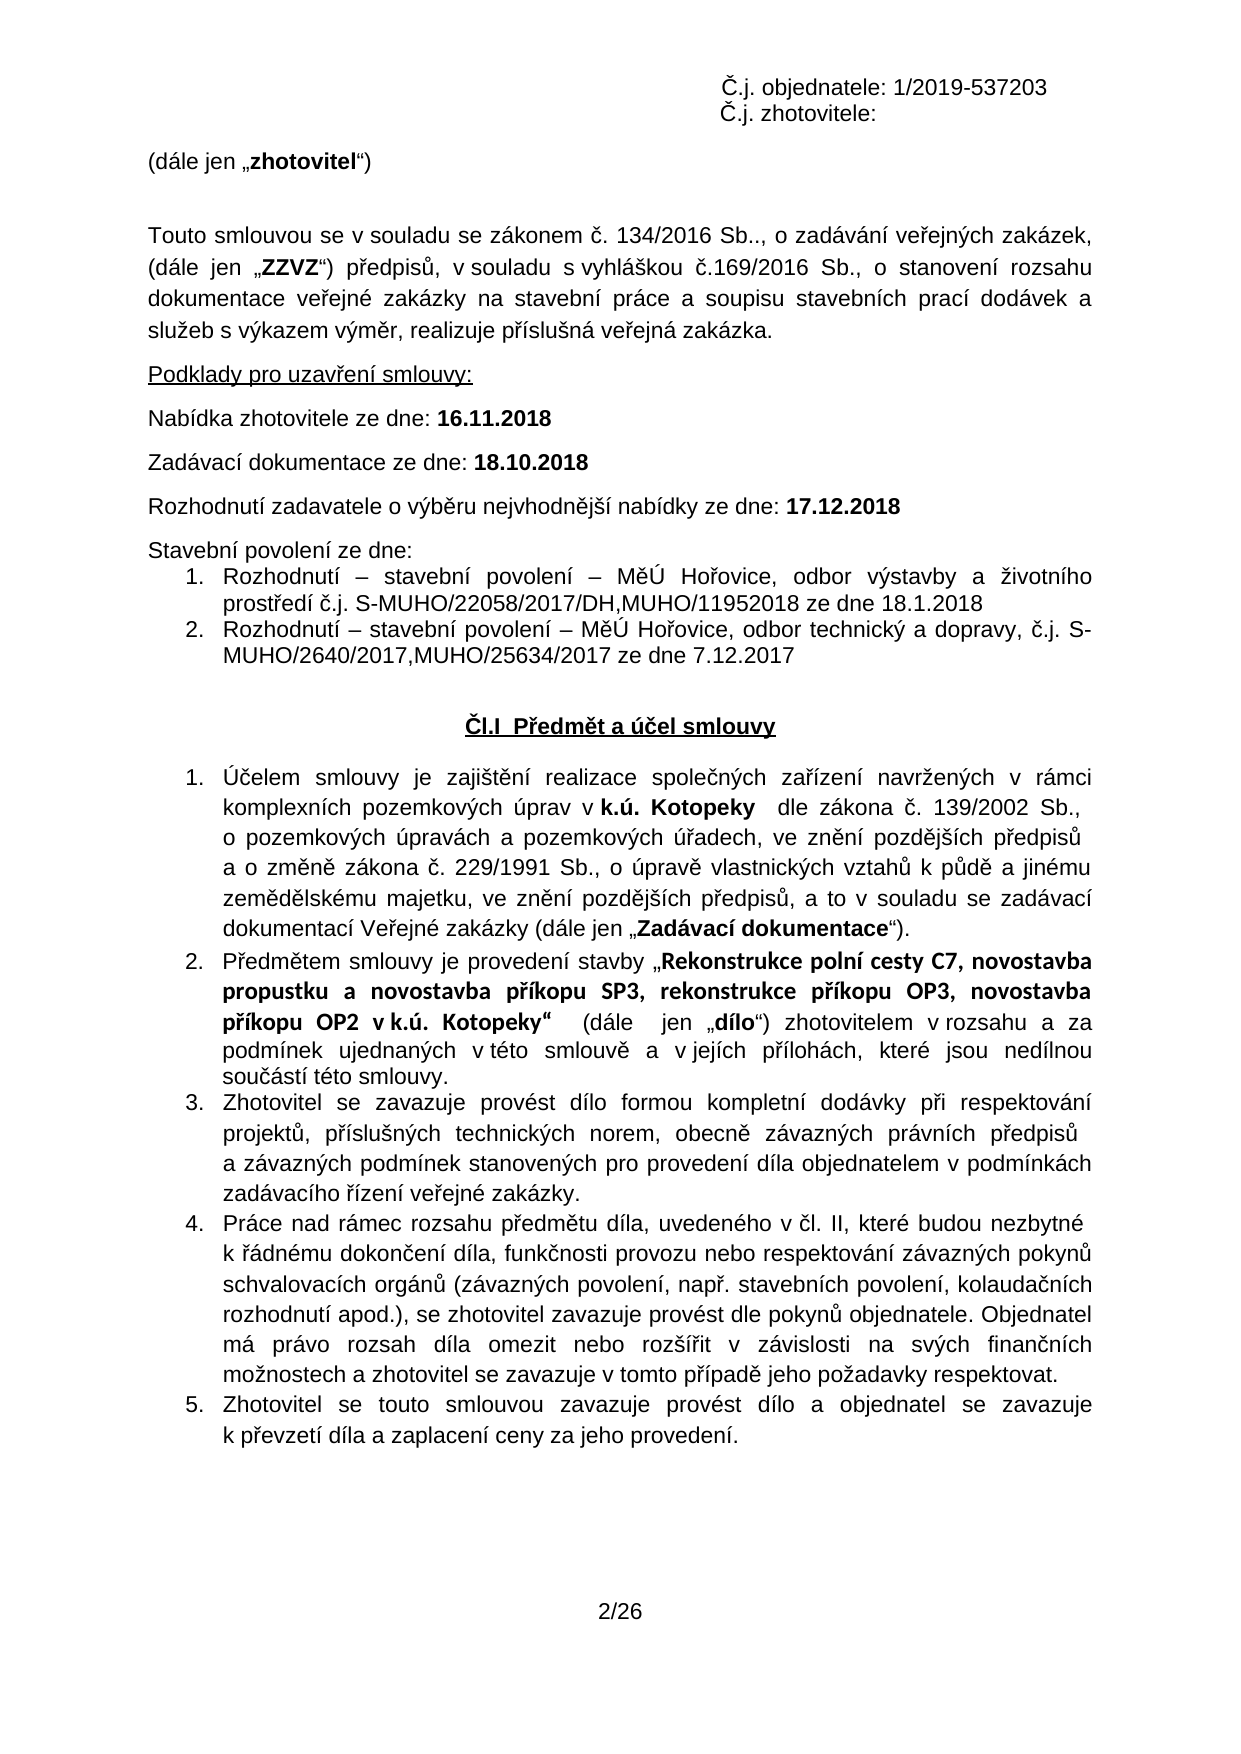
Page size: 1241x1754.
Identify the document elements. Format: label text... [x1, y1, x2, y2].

text Čl.I Předmět a účel smlouvy [148, 713, 1093, 739]
text Touto smlouvou se v souladu se zákonem č. 134/2016 Sb.., o zadávání veřejných zakázek, (dále jen „ZZVZ“) předpisů, v souladu s vyhláškou č.169/2016 Sb., o stanovení rozsahu dokumentace veřejné zakázky na stavební práce a soupisu stavebních prací dodávek a služeb s výkazem výměr, realizuje příslušná veřejná zakázka. [148, 222, 1093, 343]
text (dále jen „zhotovitel“) [148, 148, 1093, 174]
text Rozhodnutí zadavatele o výběru nejvhodnější nabídky ze dne: 17.12.2018 [148, 493, 1093, 519]
list Účelem smlouvy je zajištění realizace společných zařízení navržených v rámci komplexních pozemkových úprav v k.ú. Kotopeky dle zákona č. 139/2002 Sb., o pozemkových úpravách a pozemkových úřadech, ve znění pozdějších předpisů a o změně zákona č. 229/1991 Sb., o úpravě vlastnických vztahů k půdě a jinému zemědělskému majetku, ve znění pozdějších předpisů, a to v souladu se zadávací dokumentací Veřejné zakázky (dále jen „Zadávací dokumentace“). [185, 764, 1093, 941]
list Zhotovitel se zavazuje provést dílo formou kompletní dodávky při respektování projektů, příslušných technických norem, obecně závazných právních předpisů a závazných podmínek stanovených pro provedení díla objednatelem v podmínkách zadávacího řízení veřejné zakázky. [185, 1089, 1093, 1206]
list Rozhodnutí – stavební povolení – MěÚ Hořovice, odbor výstavby a životního prostředí č.j. S-MUHO/22058/2017/DH,MUHO/11952018 ze dne 18.1.2018 [185, 563, 1093, 616]
text Podklady pro uzavření smlouvy: [148, 361, 1093, 387]
text Nabídka zhotovitele ze dne: 16.11.2018 [148, 405, 1093, 431]
text Stavební povolení ze dne: [148, 537, 1093, 563]
list Rozhodnutí – stavební povolení – MěÚ Hořovice, odbor technický a dopravy, č.j. S-MUHO/2640/2017,MUHO/25634/2017 ze dne 7.12.2017 [185, 616, 1093, 669]
list Zhotovitel se touto smlouvou zavazuje provést dílo a objednatel se zavazuje k převzetí díla a zaplacení ceny za jeho provedení. [185, 1391, 1093, 1448]
list Předmětem smlouvy je provedení stavby „Rekonstrukce polní cesty C7, novostavba propustku a novostavba příkopu SP3, rekonstrukce příkopu OP3, novostavba příkopu OP2 v k.ú. Kotopeky“ (dále jen „dílo“) zhotovitelem v rozsahu a za podmínek ujednaných v této smlouvě a v jejích přílohách, které jsou nedílnou součástí této smlouvy. [185, 945, 1093, 1089]
list Práce nad rámec rozsahu předmětu díla, uvedeného v čl. II, které budou nezbytné k řádnému dokončení díla, funkčnosti provozu nebo respektování závazných pokynů schvalovacích orgánů (závazných povolení, např. stavebních povolení, kolaudačních rozhodnutí apod.), se zhotovitel zavazuje provést dle pokynů objednatele. Objednatel má právo rozsah díla omezit nebo rozšířit v závislosti na svých finančních možnostech a zhotovitel se zavazuje v tomto případě jeho požadavky respektovat. [185, 1210, 1093, 1387]
text Zadávací dokumentace ze dne: 18.10.2018 [148, 449, 1093, 475]
